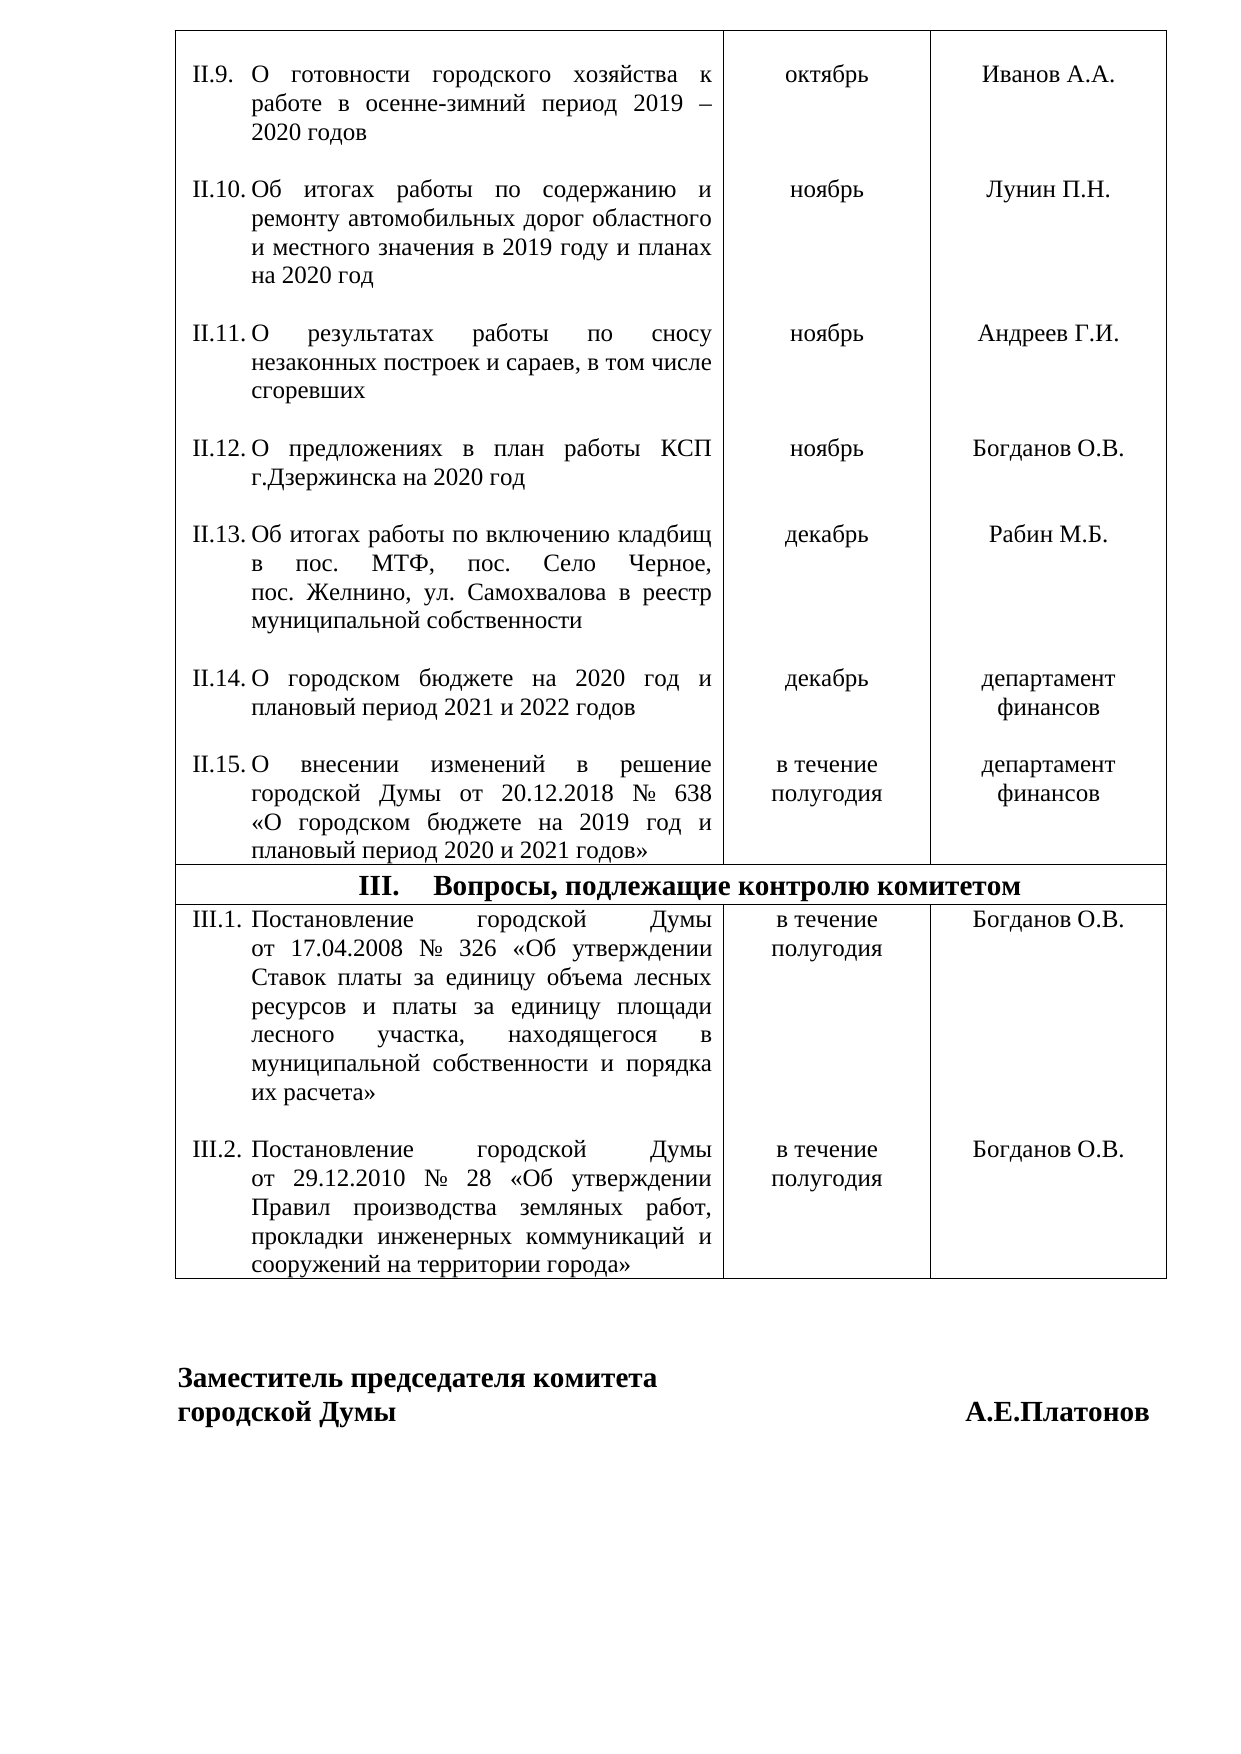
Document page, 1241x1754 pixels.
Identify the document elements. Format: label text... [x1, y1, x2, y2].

table_cell в течение полугодия в течение полугодия [724, 905, 930, 1278]
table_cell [724, 31, 930, 864]
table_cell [176, 31, 723, 864]
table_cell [931, 31, 1166, 864]
subtitle городской Думы А.Е.Платонов [177, 1394, 1152, 1427]
table_cell Богданов О.В. Богданов О.В. [931, 905, 1166, 1278]
subtitle Заместитель председателя комитета [177, 1360, 1152, 1394]
table_cell Постановление городской Думы от 17.04.2008 № 326 «Об утверждении Ставок платы за единицу объема лесных ресурсов и платы за единицу площади лесного участка, находящегося в муниципальной собственности и порядка их расчета» Постановление городской Думы от 29.12.2010 № 28 «Об утверждении Правил производства земляных работ, прокладки инженерных коммуникаций и сооружений на территории города» [176, 905, 723, 1278]
table_cell Вопросы, подлежащие контролю комитетом [176, 865, 1166, 903]
